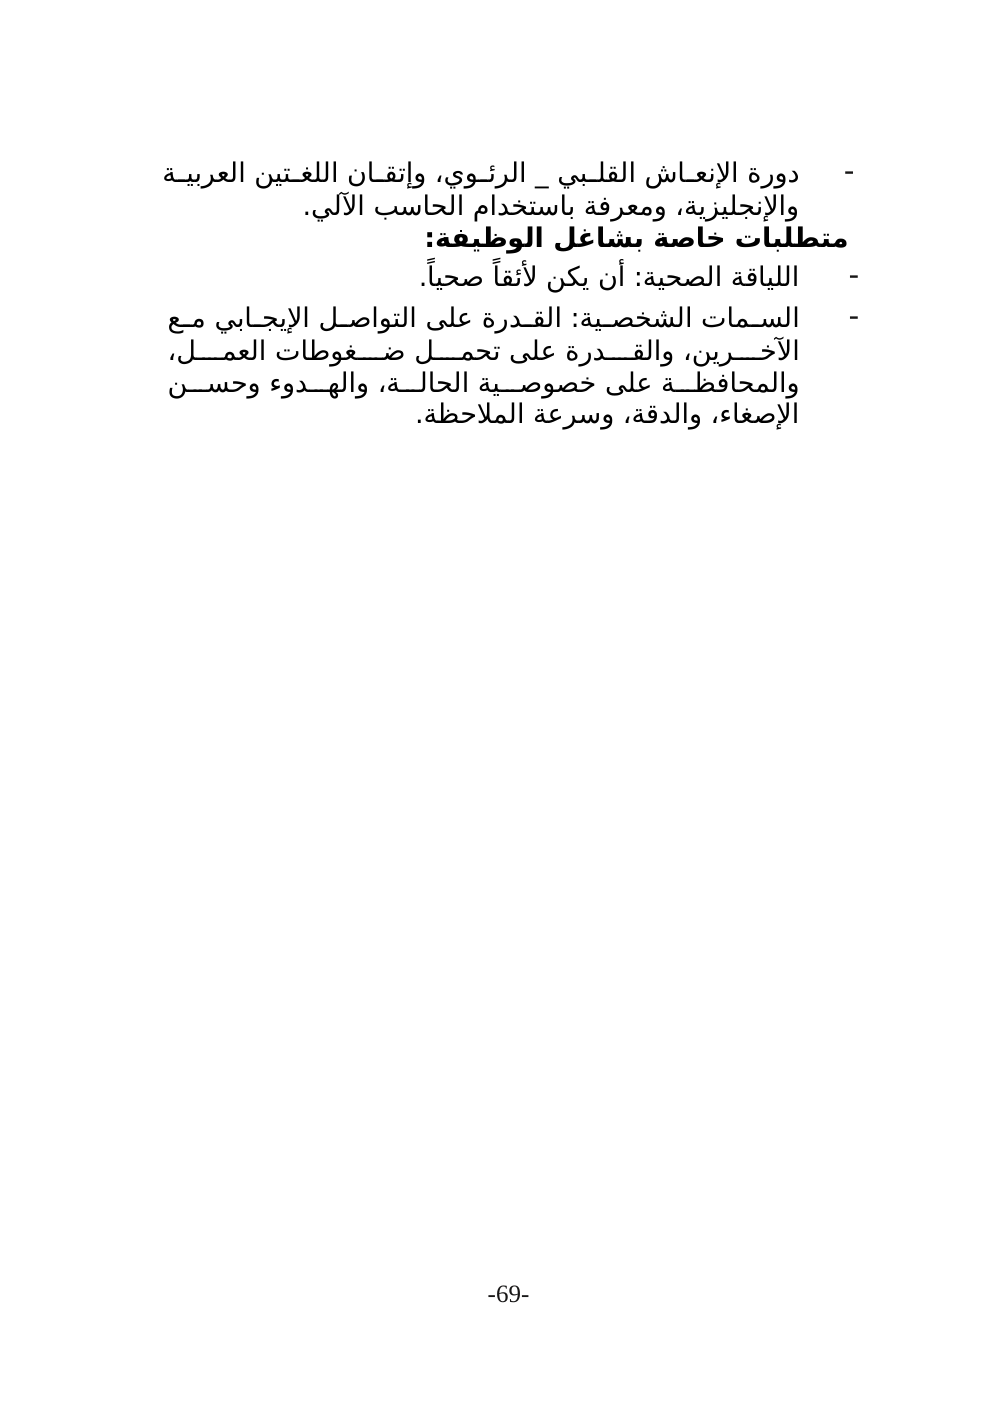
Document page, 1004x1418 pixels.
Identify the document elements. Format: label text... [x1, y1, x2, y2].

list اللياقة الصحية: أن يكن لأئقاً صحياً. [165, 254, 849, 294]
text متطلبات خاصة بشاغل الوظيفة: [162, 222, 849, 254]
list دورة الإنعاش القلبي _ الرئوي، وإتقان اللغتين العربية والإنجليزية، ومعرفة باستخدام الحاسب الآلي. [162, 150, 844, 222]
list السمات الشخصية: القدرة على التواصل الإيجابي مع الآخرين، والقدرة على تحمل ضغوطات العمل، والمحافظة على خصوصية الحالة، والهدوء وحسن الإصغاء، والدقة، وسرعة الملاحظة. [167, 294, 849, 430]
